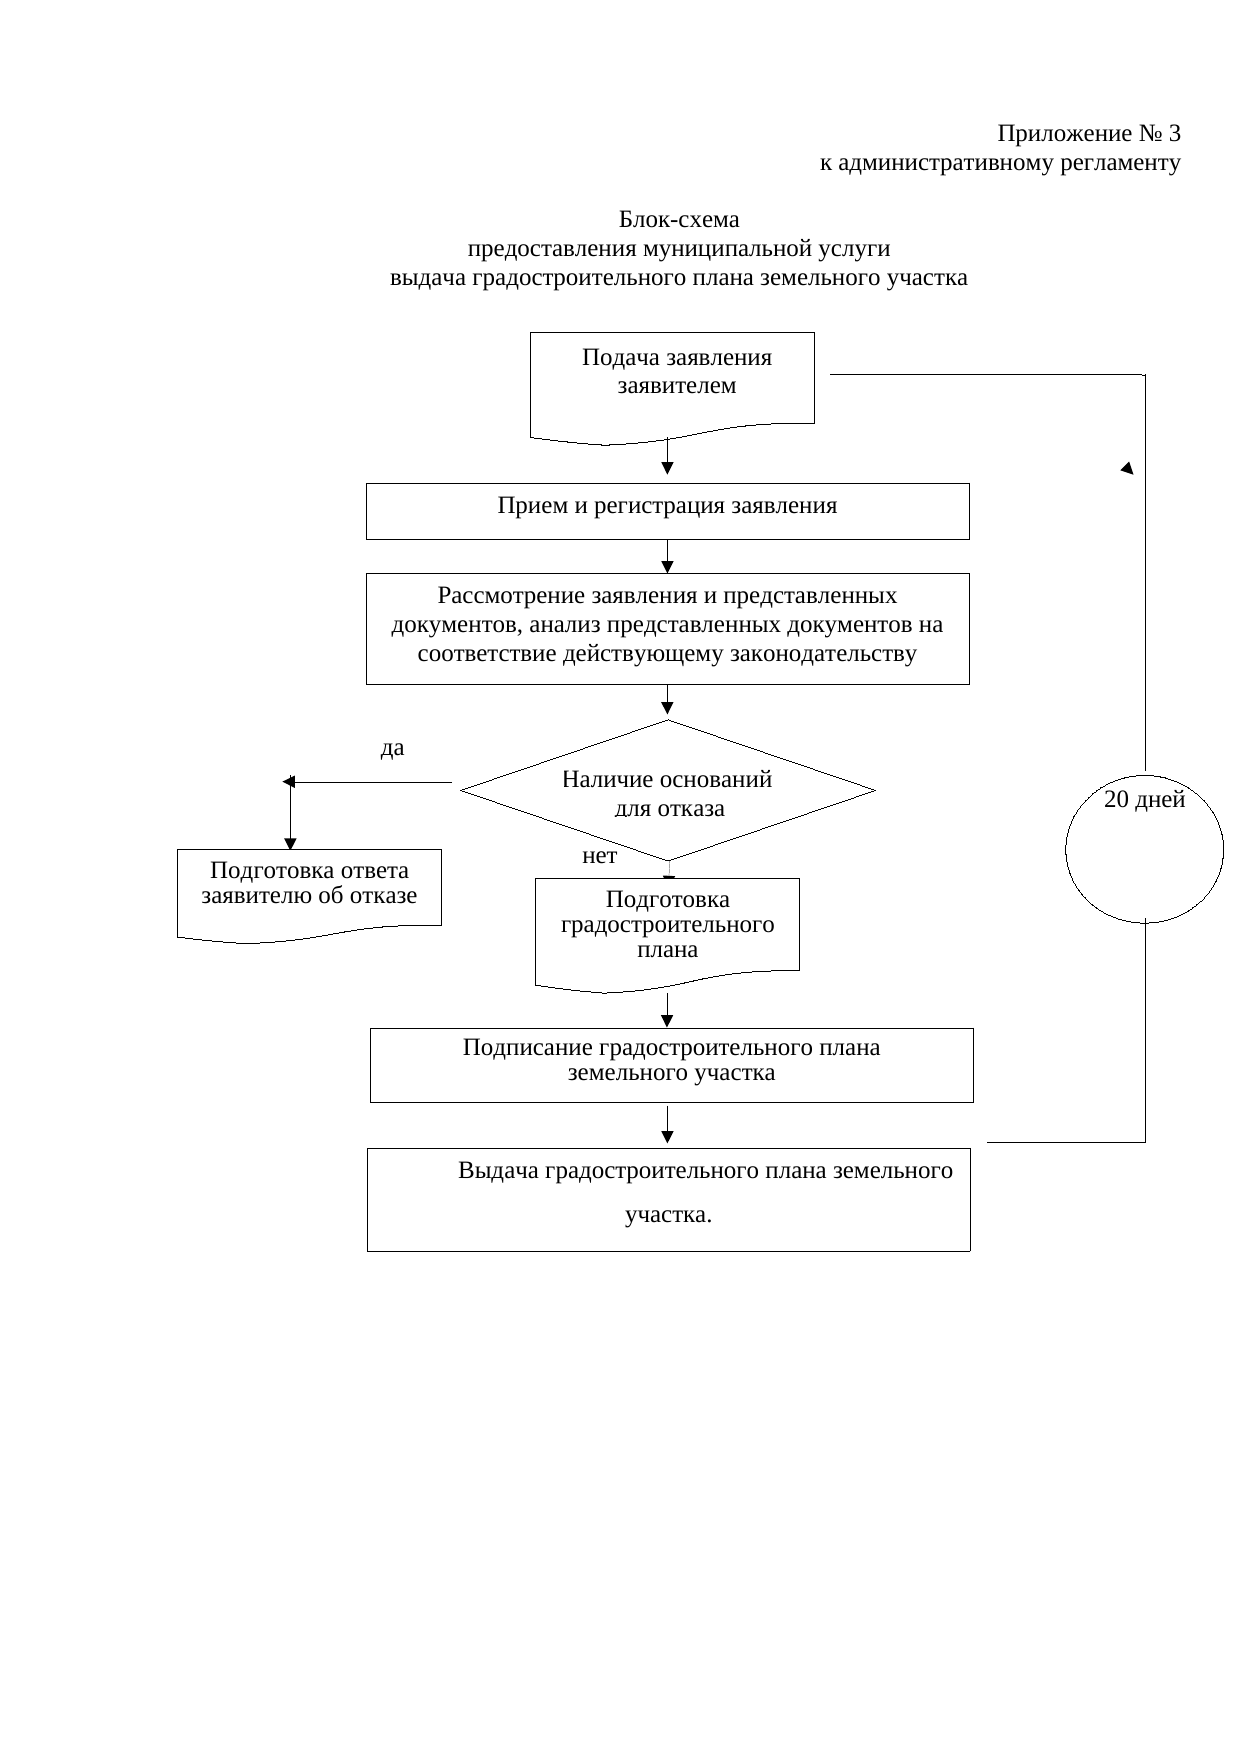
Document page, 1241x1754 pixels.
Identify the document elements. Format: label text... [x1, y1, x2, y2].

text Приложение № 3 [177, 118, 1181, 147]
text выдача градостроительного плана земельного участка [177, 262, 1181, 291]
text Блок-схема [177, 204, 1181, 233]
text предоставления муниципальной услуги [177, 233, 1181, 262]
text к административному регламенту [177, 147, 1181, 176]
